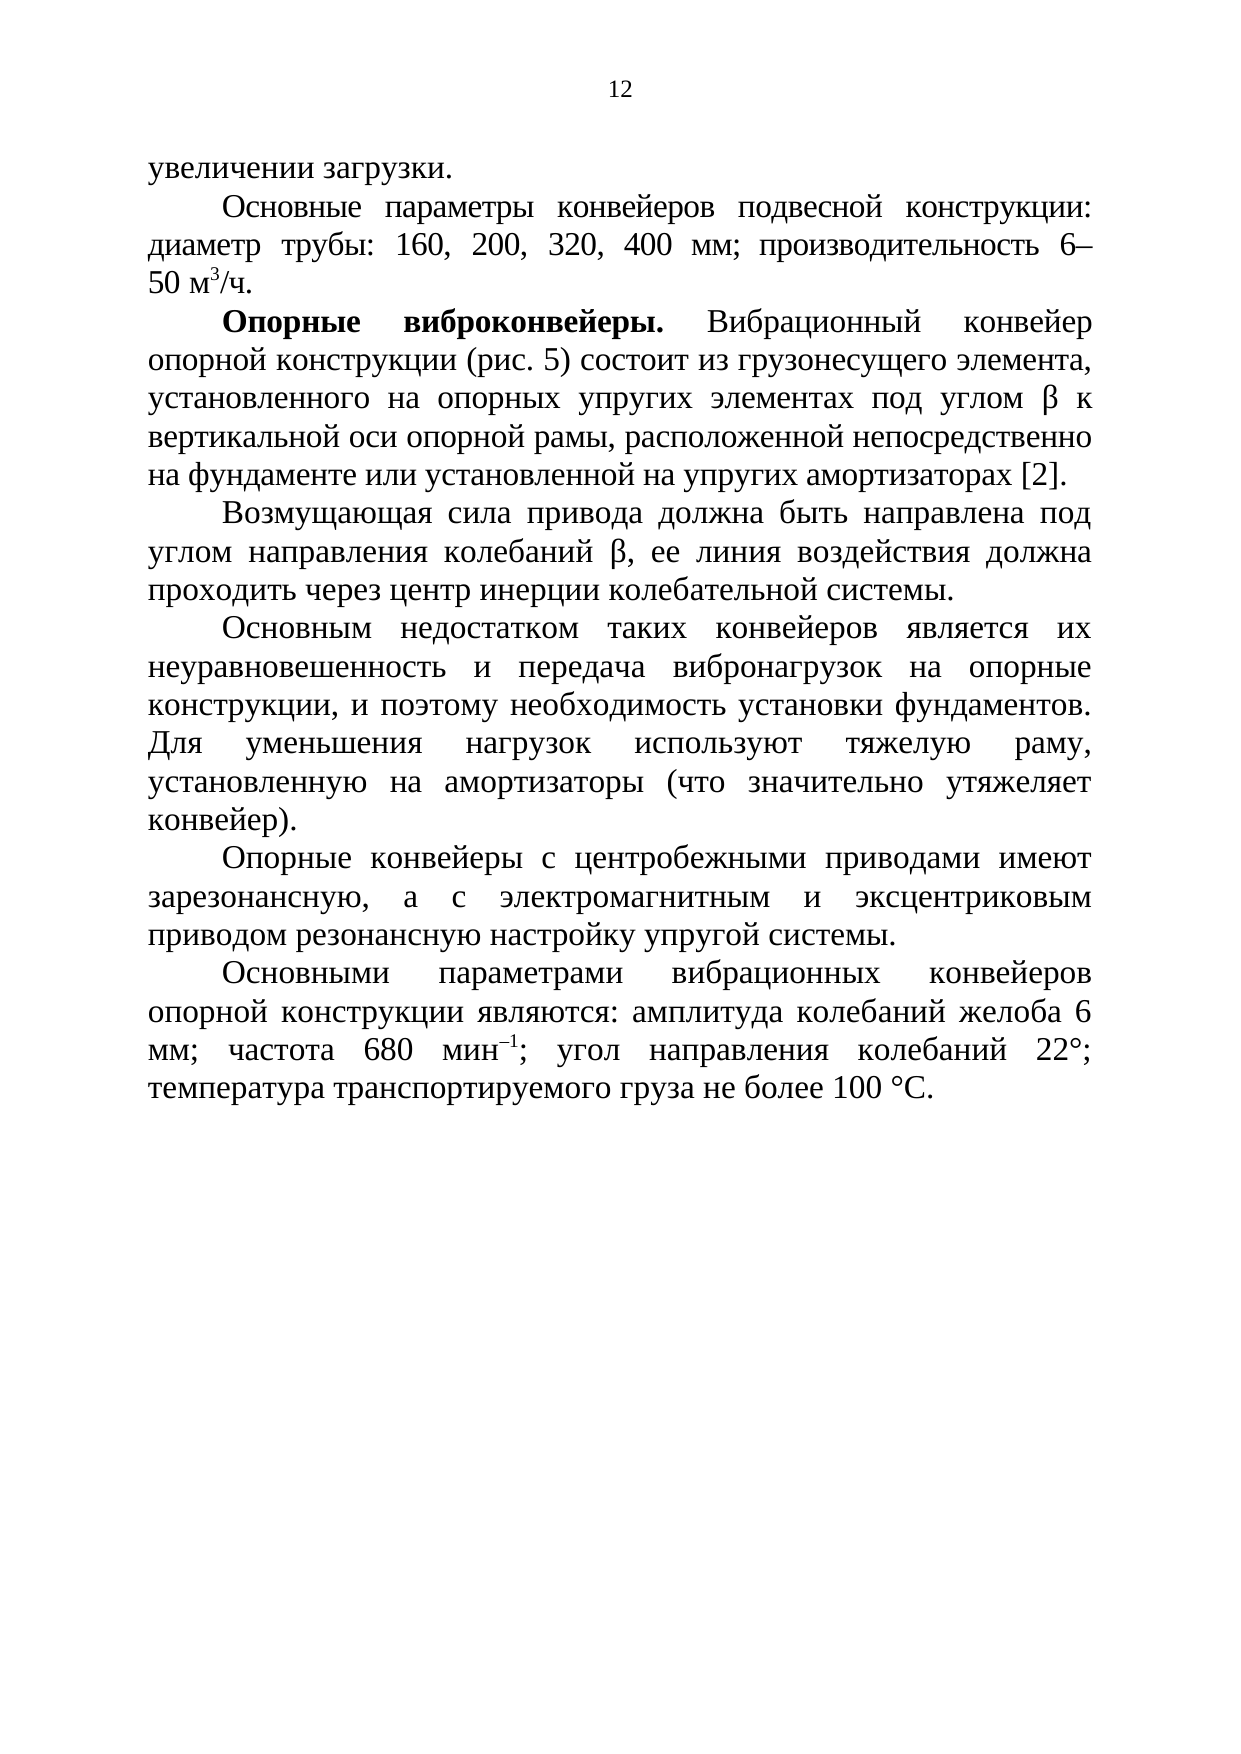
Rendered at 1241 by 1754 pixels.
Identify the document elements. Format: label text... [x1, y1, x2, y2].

text Опорные конвейеры с центробежными приводами имеют зарезонансную, а с электромагнитным и эксцентриковым приводом резонансную настройку упругой системы. [148, 838, 1092, 953]
text Основным недостатком таких конвейеров является их неуравновешенность и передача вибронагрузок на опорные конструкции, и поэтому необходимость установки фундаментов. Для уменьшения нагрузок используют тяжелую раму, установленную на амортизаторы (что значительно утяжеляет конвейер). [148, 608, 1092, 838]
text Основными параметрами вибрационных конвейеров опорной конструкции являются: амплитуда колебаний желоба ; частота 680 мин–1; угол направления колебаний 22°; температура транспортируемого груза не более 100 °С. [148, 953, 1092, 1106]
text Основные параметры конвейеров подвесной конструкции: диаметр трубы: 160, 200, 320, ; производительность 6–50 м3/ч. [148, 186, 1092, 301]
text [148, 148, 1092, 186]
text Возмущающая сила привода должна быть направлена под углом направления колебаний β, ее линия воздействия должна проходить через центр инерции колебательной системы. [148, 493, 1092, 608]
text Опорные виброконвейеры. Вибрационный конвейер опорной конструкции (рис. 5) состоит из грузонесущего элемента, установленного на опорных упругих элементах под углом β к вертикальной оси опорной рамы, расположенной непосредственно на фундаменте или установленной на упругих амортизаторах [2]. [148, 301, 1092, 493]
